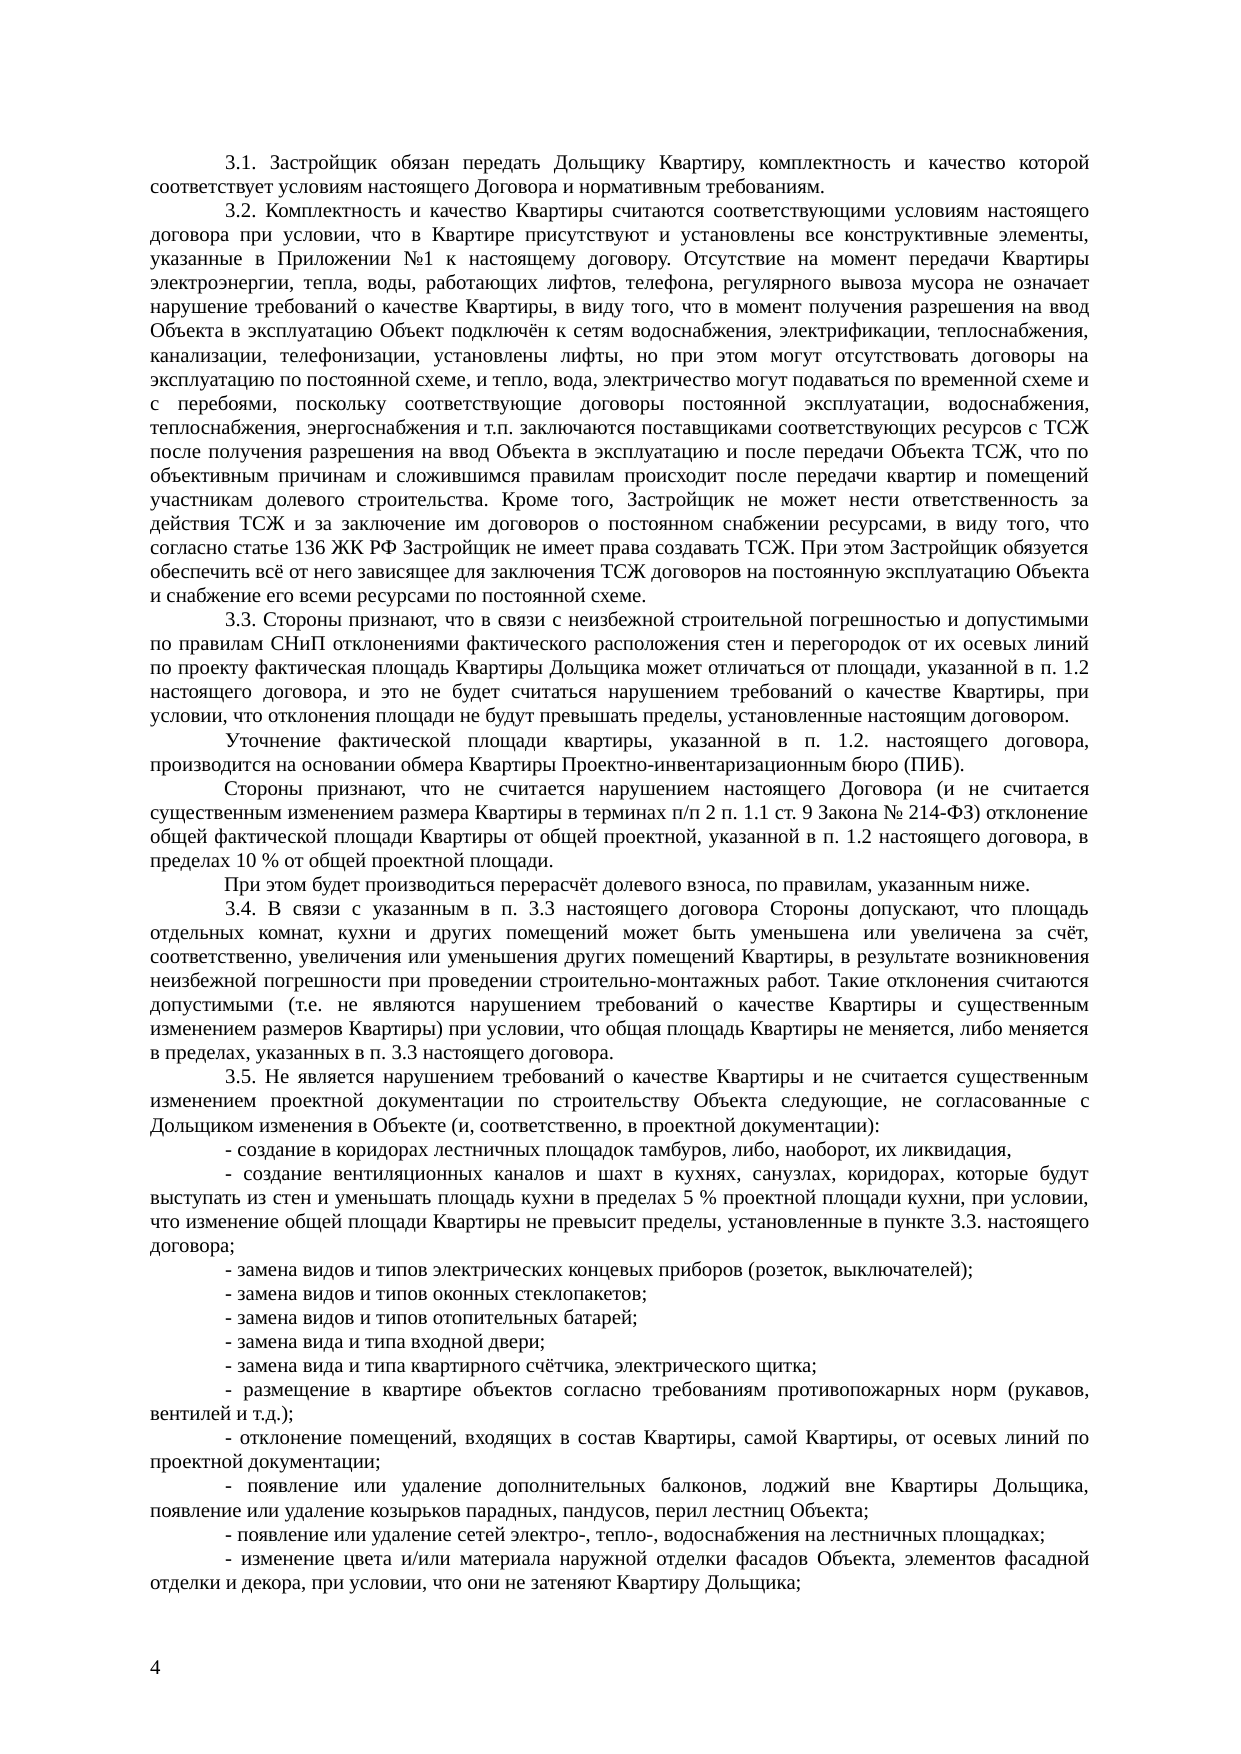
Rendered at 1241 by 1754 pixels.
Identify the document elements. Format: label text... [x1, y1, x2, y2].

text - отклонение помещений, входящих в состав Квартиры, самой Квартиры, от осевых линий по проектной документации; [150, 1425, 1090, 1473]
text Уточнение фактической площади квартиры, указанной в п. 1.2. настоящего договора, производится на основании обмера Квартиры Проектно-инвентаризационным бюро (ПИБ). [150, 727, 1090, 776]
text Стороны признают, что не считается нарушением настоящего Договора (и не считается существенным изменением размера Квартиры в терминах п/п 2 п. 1.1 ст. 9 Закона № 214-ФЗ) отклонение общей фактической площади Квартиры от общей проектной, указанной в п. 1.2 настоящего договора, в пределах 10 % от общей проектной площади. [150, 776, 1090, 872]
text 3.1. Застройщик обязан передать Дольщику Квартиру, комплектность и качество которой соответствует условиям настоящего Договора и нормативным требованиям. [150, 150, 1090, 198]
text При этом будет производиться перерасчёт долевого взноса, по правилам, указанным ниже. [150, 872, 1090, 896]
text 3.5. Не является нарушением требований о качестве Квартиры и не считается существенным изменением проектной документации по строительству Объекта следующие, не согласованные с Дольщиком изменения в Объекте (и, соответственно, в проектной документации): [150, 1064, 1090, 1137]
text - замена видов и типов электрических концевых приборов (розеток, выключателей); [150, 1257, 1090, 1281]
text - замена видов и типов отопительных батарей; [150, 1305, 1090, 1329]
text - замена вида и типа входной двери; [150, 1329, 1090, 1353]
text - изменение цвета и/или материала наружной отделки фасадов Объекта, элементов фасадной отделки и декора, при условии, что они не затеняют Квартиру Дольщика; [150, 1546, 1090, 1594]
text 3.2. Комплектность и качество Квартиры считаются соответствующими условиям настоящего договора при условии, что в Квартире присутствуют и установлены все конструктивные элементы, указанные в Приложении №1 к настоящему договору. Отсутствие на момент передачи Квартиры электроэнергии, тепла, воды, работающих лифтов, телефона, регулярного вывоза мусора не означает нарушение требований о качестве Квартиры, в виду того, что в момент получения разрешения на ввод Объекта в эксплуатацию Объект подключён к сетям водоснабжения, электрификации, теплоснабжения, канализации, телефонизации, установлены лифты, но при этом могут отсутствовать договоры на эксплуатацию по постоянной схеме, и тепло, вода, электричество могут подаваться по временной схеме и с перебоями, поскольку соответствующие договоры постоянной эксплуатации, водоснабжения, теплоснабжения, энергоснабжения и т.п. заключаются поставщиками соответствующих ресурсов с ТСЖ после получения разрешения на ввод Объекта в эксплуатацию и после передачи Объекта ТСЖ, что по объективным причинам и сложившимся правилам происходит после передачи квартир и помещений участникам долевого строительства. Кроме того, Застройщик не может нести ответственность за действия ТСЖ и за заключение им договоров о постоянном снабжении ресурсами, в виду того, что согласно статье 136 ЖК РФ Застройщик не имеет права создавать ТСЖ. При этом Застройщик обязуется обеспечить всё от него зависящее для заключения ТСЖ договоров на постоянную эксплуатацию Объекта и снабжение его всеми ресурсами по постоянной схеме. [150, 198, 1090, 607]
text - создание вентиляционных каналов и шахт в кухнях, санузлах, коридорах, которые будут выступать из стен и уменьшать площадь кухни в пределах 5 % проектной площади кухни, при условии, что изменение общей площади Квартиры не превысит пределы, установленные в пункте 3.3. настоящего договора; [150, 1161, 1090, 1257]
text - появление или удаление сетей электро-, тепло-, водоснабжения на лестничных площадках; [150, 1522, 1090, 1546]
text - появление или удаление дополнительных балконов, лоджий вне Квартиры Дольщика, появление или удаление козырьков парадных, пандусов, перил лестниц Объекта; [150, 1473, 1090, 1522]
text - замена вида и типа квартирного счётчика, электрического щитка; [150, 1353, 1090, 1377]
text 3.3. Стороны признают, что в связи с неизбежной строительной погрешностью и допустимыми по правилам СНиП отклонениями фактического расположения стен и перегородок от их осевых линий по проекту фактическая площадь Квартиры Дольщика может отличаться от площади, указанной в п. 1.2 настоящего договора, и это не будет считаться нарушением требований о качестве Квартиры, при условии, что отклонения площади не будут превышать пределы, установленные настоящим договором. [150, 607, 1090, 727]
text 3.4. В связи с указанным в п. 3.3 настоящего договора Стороны допускают, что площадь отдельных комнат, кухни и других помещений может быть уменьшена или увеличена за счёт, соответственно, увеличения или уменьшения других помещений Квартиры, в результате возникновения неизбежной погрешности при проведении строительно-монтажных работ. Такие отклонения считаются допустимыми (т.е. не являются нарушением требований о качестве Квартиры и существенным изменением размеров Квартиры) при условии, что общая площадь Квартиры не меняется, либо меняется в пределах, указанных в п. 3.3 настоящего договора. [150, 896, 1090, 1064]
text - создание в коридорах лестничных площадок тамбуров, либо, наоборот, их ликвидация, [150, 1137, 1090, 1161]
text - замена видов и типов оконных стеклопакетов; [150, 1281, 1090, 1305]
text - размещение в квартире объектов согласно требованиям противопожарных норм (рукавов, вентилей и т.д.); [150, 1377, 1090, 1425]
